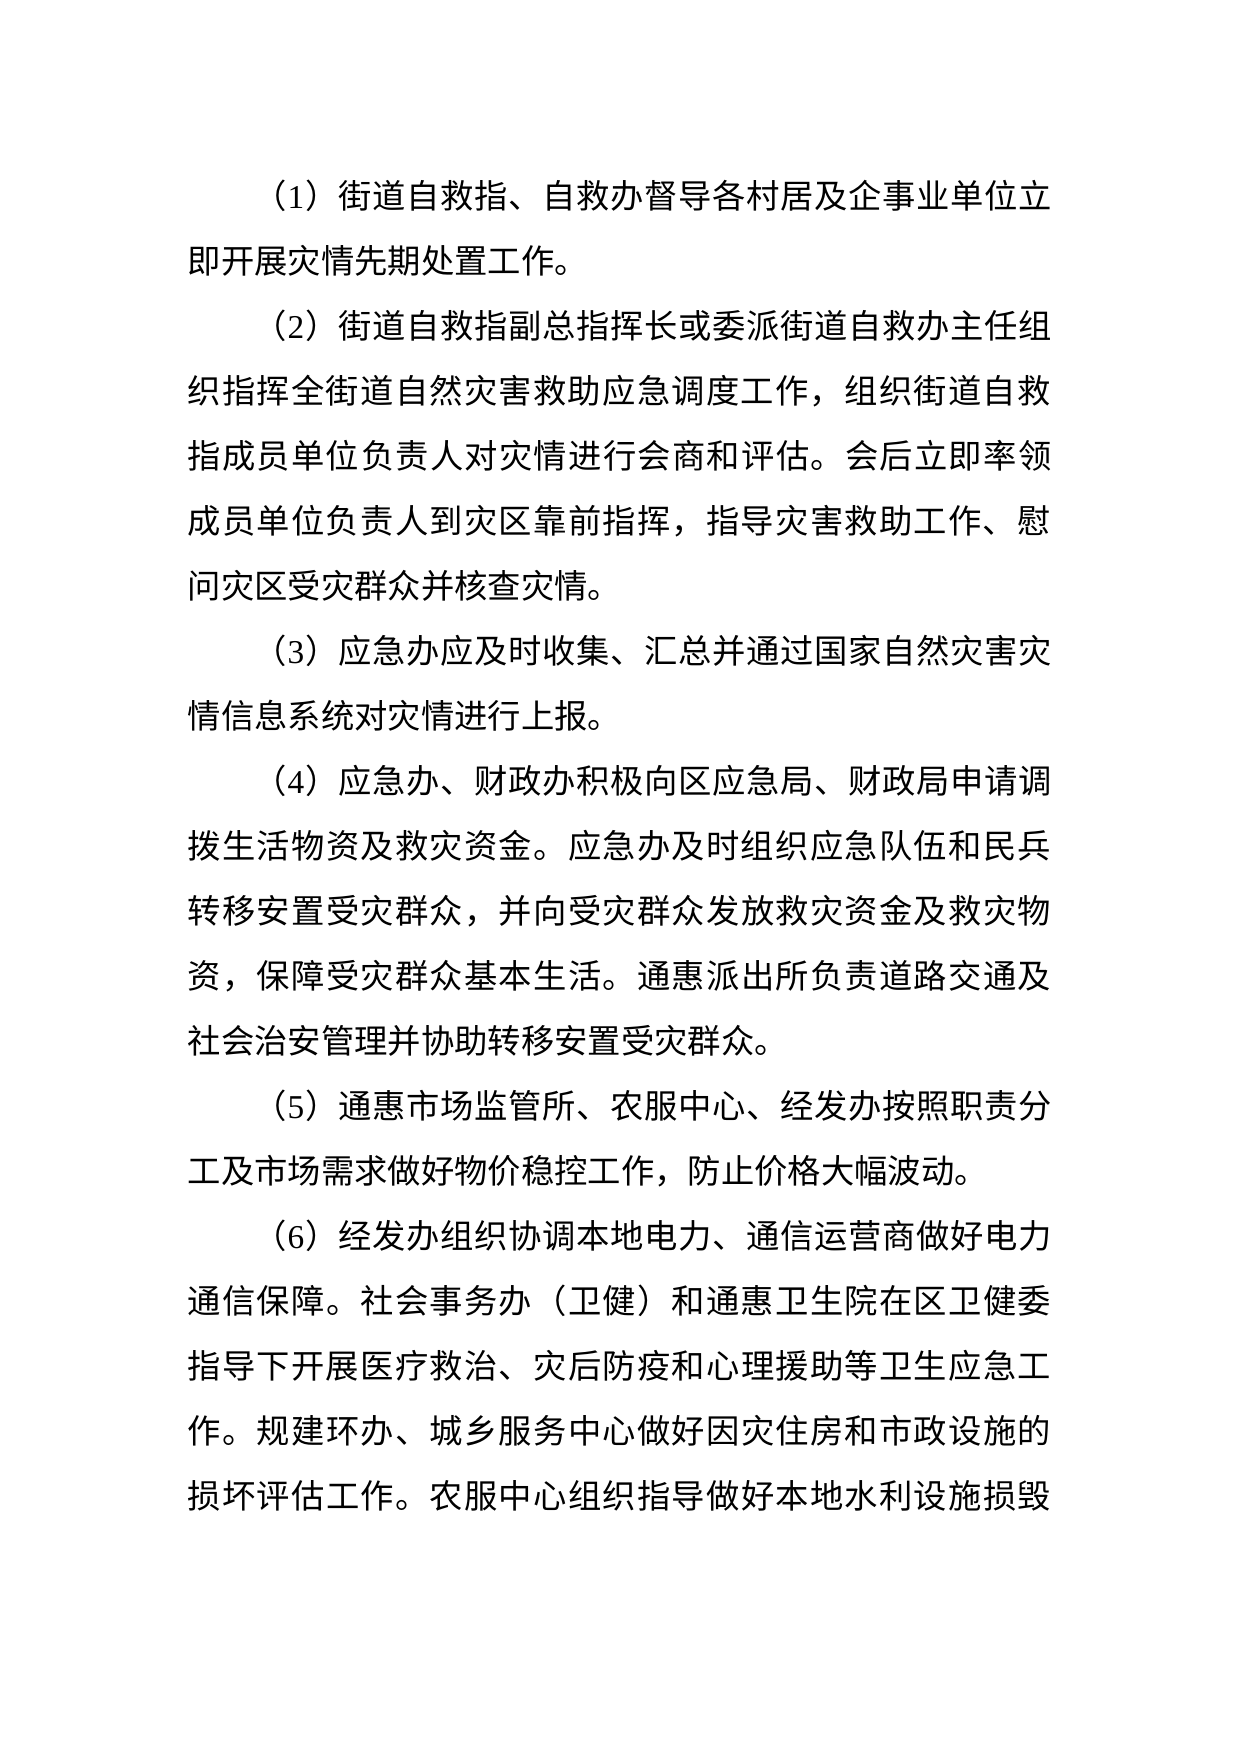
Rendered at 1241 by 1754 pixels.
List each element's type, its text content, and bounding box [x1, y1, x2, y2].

text （4）应急办、财政办积极向区应急局、财政局申请调拨生活物资及救灾资金。应急办及时组织应急队伍和民兵转移安置受灾群众，并向受灾群众发放救灾资金及救灾物资，保障受灾群众基本生活。通惠派出所负责道路交通及社会治安管理并协助转移安置受灾群众。 [187, 747, 1053, 1072]
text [187, 1202, 1053, 1527]
text （5）通惠市场监管所、农服中心、经发办按照职责分工及市场需求做好物价稳控工作，防止价格大幅波动。 [187, 1072, 1053, 1202]
text （2）街道自救指副总指挥长或委派街道自救办主任组织指挥全街道自然灾害救助应急调度工作，组织街道自救指成员单位负责人对灾情进行会商和评估。会后立即率领成员单位负责人到灾区靠前指挥，指导灾害救助工作、慰问灾区受灾群众并核查灾情。 [187, 292, 1053, 617]
text （3）应急办应及时收集、汇总并通过国家自然灾害灾情信息系统对灾情进行上报。 [187, 617, 1053, 747]
text （1）街道自救指、自救办督导各村居及企事业单位立即开展灾情先期处置工作。 [187, 162, 1053, 292]
